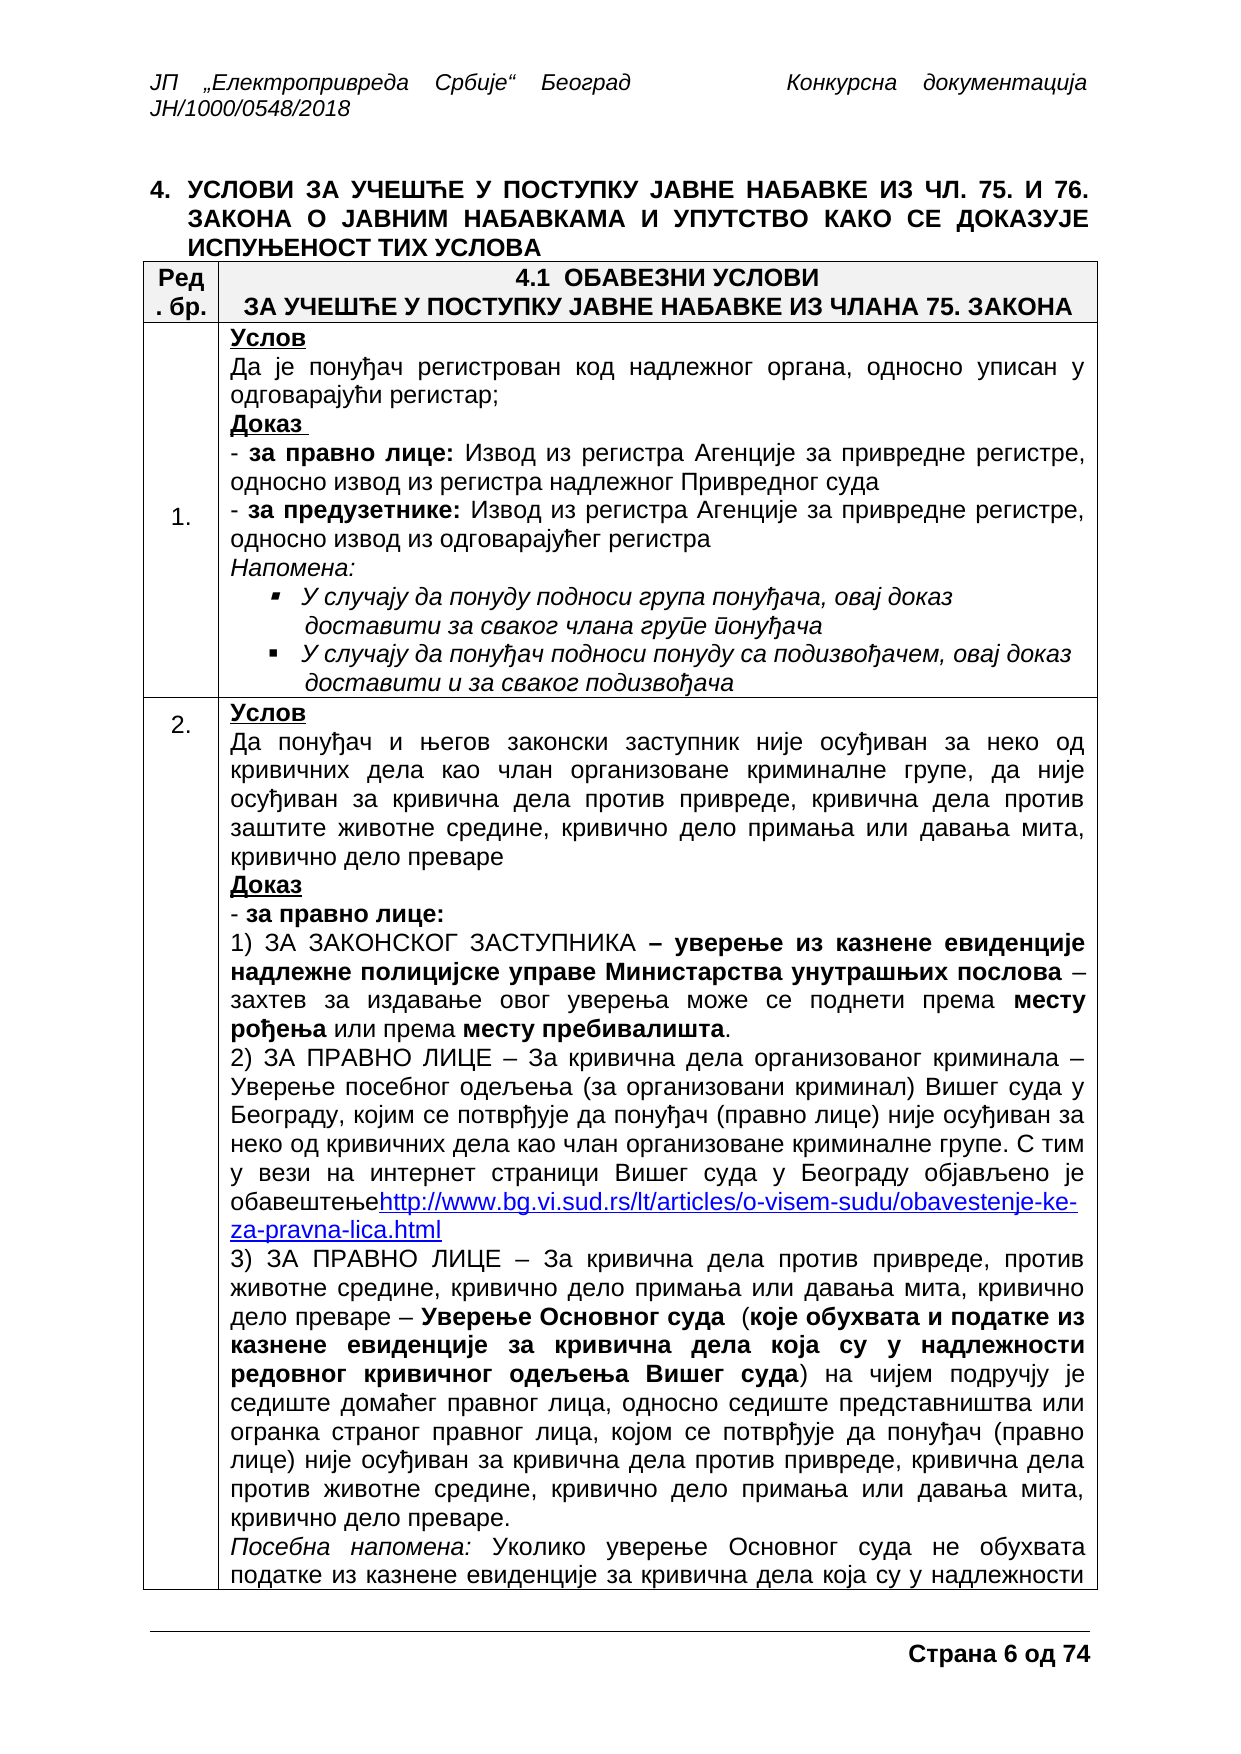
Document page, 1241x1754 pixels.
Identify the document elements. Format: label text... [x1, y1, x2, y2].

table_cell 2. [144, 698, 218, 1589]
subtitle УСЛОВИ ЗА УЧЕШЋЕ У ПОСТУПКУ ЈАВНЕ НАБАВКЕ ИЗ ЧЛ. 75. И 76. ЗАКОНА О ЈАВНИМ НАБАВКАМА И УПУТСТВО КАКО СЕ ДОКАЗУЈЕ ИСПУЊЕНОСТ ТИХ УСЛОВА [150, 175, 1090, 261]
table_cell 1. [144, 323, 218, 697]
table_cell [219, 698, 1097, 1589]
table_cell Услов Да је понуђач регистрован код надлежног органа, односно уписан у одговарајући регистар; Доказ - за правно лице: Извод из регистра Агенције за привредне регистре, односно извод из регистра надлежног Привредног суда - за предузетнике: Извод из регистра Агенције за привредне регистре, односно извод из одговарајућег регистра Напомена: У случају да понуду подноси група понуђача, овај доказ доставити за сваког члана групе понуђача У случају да понуђач подноси понуду са подизвођачем, овај доказ доставити и за сваког подизвођача [219, 323, 1097, 697]
table_header Ред. бр. [144, 262, 218, 322]
table_header 4.1 ОБАВЕЗНИ УСЛОВИ ЗА УЧЕШЋЕ У ПОСТУПКУ ЈАВНЕ НАБАВКЕ ИЗ ЧЛАНА 75. ЗАКОНА [219, 262, 1097, 322]
